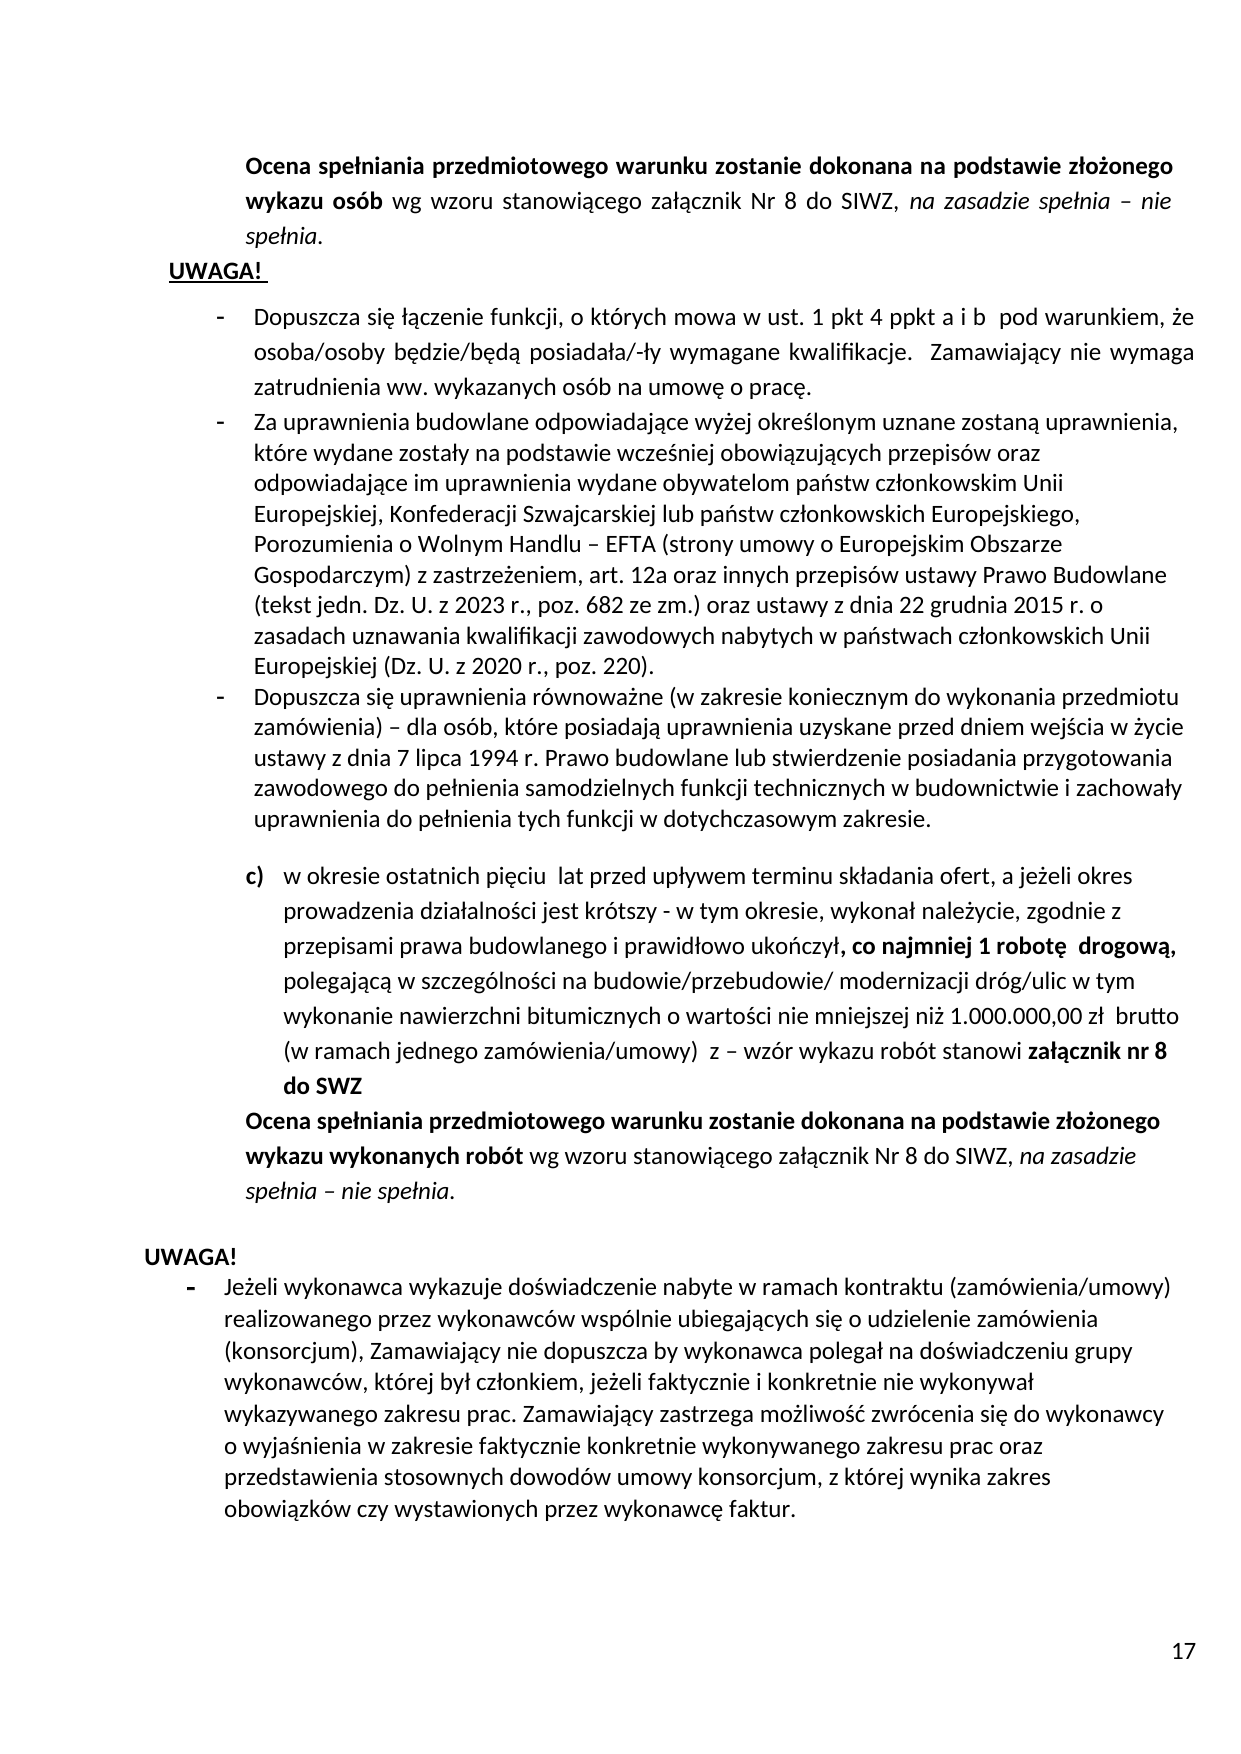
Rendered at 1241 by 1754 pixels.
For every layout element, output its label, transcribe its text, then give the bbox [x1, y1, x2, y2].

text UWAGA! [169, 256, 1196, 286]
text Ocena spełniania przedmiotowego warunku zostanie dokonana na podstawie złożonego wykazu osób wg wzoru stanowiącego załącznik Nr 8 do SIWZ, na zasadzie spełnia – nie spełnia. [245, 150, 1175, 251]
list Za uprawnienia budowlane odpowiadające wyżej określonym uznane zostaną uprawnienia, które wydane zostały na podstawie wcześniej obowiązujących przepisów oraz odpowiadające im uprawnienia wydane obywatelom państw członkowskim Unii Europejskiej, Konfederacji Szwajcarskiej lub państw członkowskich Europejskiego, Porozumienia o Wolnym Handlu – EFTA (strony umowy o Europejskim Obszarze Gospodarczym) z zastrzeżeniem, art. 12a oraz innych przepisów ustawy Prawo Budowlane (tekst jedn. Dz. U. z 2023 r., poz. 682 ze zm.) oraz ustawy z dnia 22 grudnia 2015 r. o zasadach uznawania kwalifikacji zawodowych nabytych w państwach członkowskich Unii Europejskiej (Dz. U. z 2020 r., poz. 220). [216, 406, 1196, 681]
text UWAGA! [143, 1241, 1211, 1271]
text Ocena spełniania przedmiotowego warunku zostanie dokonana na podstawie złożonego wykazu wykonanych robót wg wzoru stanowiącego załącznik Nr 8 do SIWZ, na zasadzie spełnia – nie spełnia. [245, 1105, 1175, 1205]
list Dopuszcza się łączenie funkcji, o których mowa w ust. 1 pkt 4 ppkt a i b pod warunkiem, że osoba/osoby będzie/będą posiadała/-ły wymagane kwalifikacje. Zamawiający nie wymaga zatrudnienia ww. wykazanych osób na umowę o pracę. [216, 301, 1196, 402]
list Jeżeli wykonawca wykazuje doświadczenie nabyte w ramach kontraktu (zamówienia/umowy) realizowanego przez wykonawców wspólnie ubiegających się o udzielenie zamówienia (konsorcjum), Zamawiający nie dopuszcza by wykonawca polegał na doświadczeniu grupy wykonawców, której był członkiem, jeżeli faktycznie i konkretnie nie wykonywał wykazywanego zakresu prac. Zamawiający zastrzega możliwość zwrócenia się do wykonawcy o wyjaśnienia w zakresie faktycznie konkretnie wykonywanego zakresu prac oraz przedstawienia stosownych dowodów umowy konsorcjum, z której wynika zakres obowiązków czy wystawionych przez wykonawcę faktur. [186, 1271, 1175, 1524]
list w okresie ostatnich pięciu lat przed upływem terminu składania ofert, a jeżeli okres prowadzenia działalności jest krótszy - w tym okresie, wykonał należycie, zgodnie z przepisami prawa budowlanego i prawidłowo ukończył, co najmniej 1 robotę drogową, polegającą w szczególności na budowie/przebudowie/ modernizacji dróg/ulic w tym wykonanie nawierzchni bitumicznych o wartości nie mniejszej niż 1.000.000,00 zł brutto (w ramach jednego zamówienia/umowy) z – wzór wykazu robót stanowi załącznik nr 8 do SWZ [246, 860, 1194, 1100]
list Dopuszcza się uprawnienia równoważne (w zakresie koniecznym do wykonania przedmiotu zamówienia) – dla osób, które posiadają uprawnienia uzyskane przed dniem wejścia w życie ustawy z dnia 7 lipca 1994 r. Prawo budowlane lub stwierdzenie posiadania przygotowania zawodowego do pełnienia samodzielnych funkcji technicznych w budownictwie i zachowały uprawnienia do pełnienia tych funkcji w dotychczasowym zakresie. [216, 681, 1196, 833]
